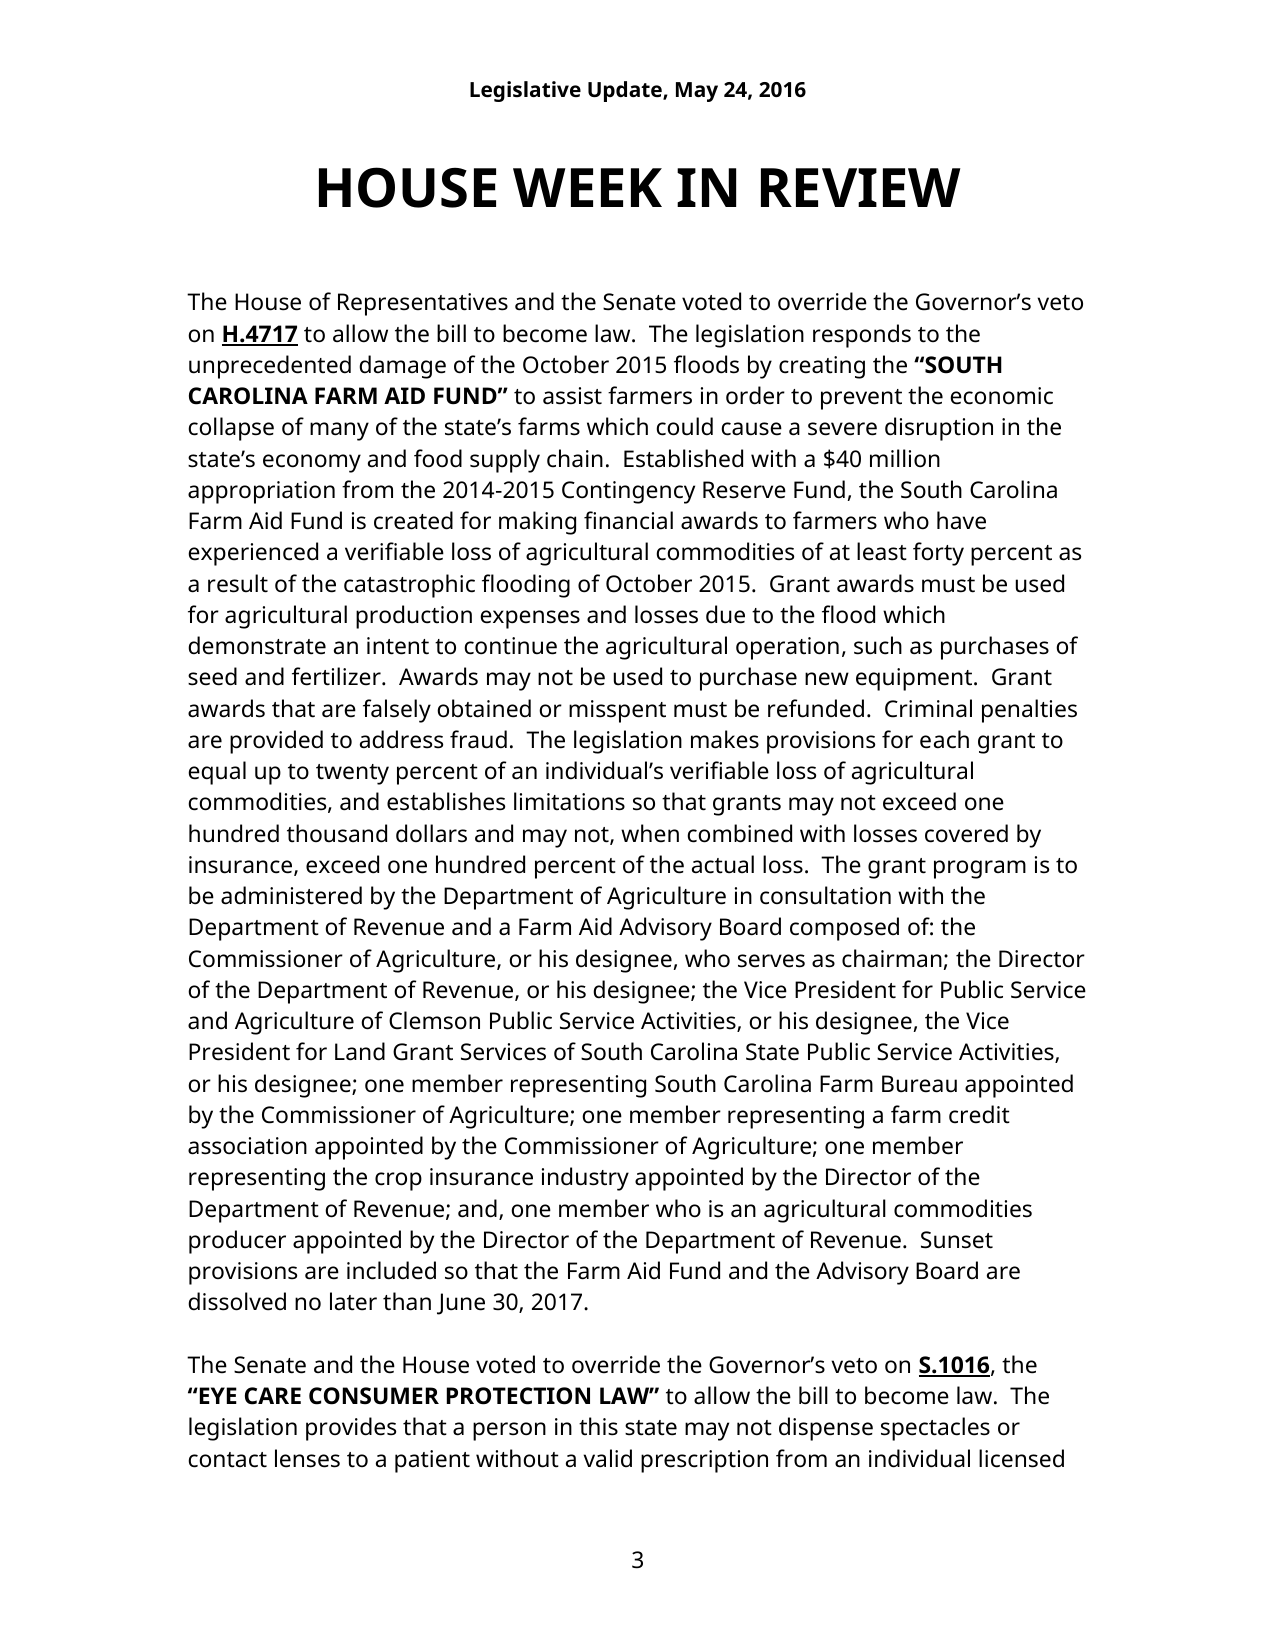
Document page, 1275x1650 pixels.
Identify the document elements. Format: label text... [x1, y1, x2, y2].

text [187, 1349, 1087, 1474]
text HOUSE WEEK IN REVIEW [187, 150, 1087, 224]
text The House of Representatives and the Senate voted to override the Governor’s veto on H.4717 to allow the bill to become law. The legislation responds to the unprecedented damage of the October 2015 floods by creating the “SOUTH CAROLINA FARM AID FUND” to assist farmers in order to prevent the economic collapse of many of the state’s farms which could cause a severe disruption in the state’s economy and food supply chain. Established with a $40 million appropriation from the 2014-2015 Contingency Reserve Fund, the South Carolina Farm Aid Fund is created for making financial awards to farmers who have experienced a verifiable loss of agricultural commodities of at least forty percent as a result of the catastrophic flooding of October 2015. Grant awards must be used for agricultural production expenses and losses due to the flood which demonstrate an intent to continue the agricultural operation, such as purchases of seed and fertilizer. Awards may not be used to purchase new equipment. Grant awards that are falsely obtained or misspent must be refunded. Criminal penalties are provided to address fraud. The legislation makes provisions for each grant to equal up to twenty percent of an individual’s verifiable loss of agricultural commodities, and establishes limitations so that grants may not exceed one hundred thousand dollars and may not, when combined with losses covered by insurance, exceed one hundred percent of the actual loss. The grant program is to be administered by the Department of Agriculture in consultation with the Department of Revenue and a Farm Aid Advisory Board composed of: the Commissioner of Agriculture, or his designee, who serves as chairman; the Director of the Department of Revenue, or his designee; the Vice President for Public Service and Agriculture of Clemson Public Service Activities, or his designee, the Vice President for Land Grant Services of South Carolina State Public Service Activities, or his designee; one member representing South Carolina Farm Bureau appointed by the Commissioner of Agriculture; one member representing a farm credit association appointed by the Commissioner of Agriculture; one member representing the crop insurance industry appointed by the Director of the Department of Revenue; and, one member who is an agricultural commodities producer appointed by the Director of the Department of Revenue. Sunset provisions are included so that the Farm Aid Fund and the Advisory Board are dissolved no later than June 30, 2017. [187, 286, 1087, 1317]
